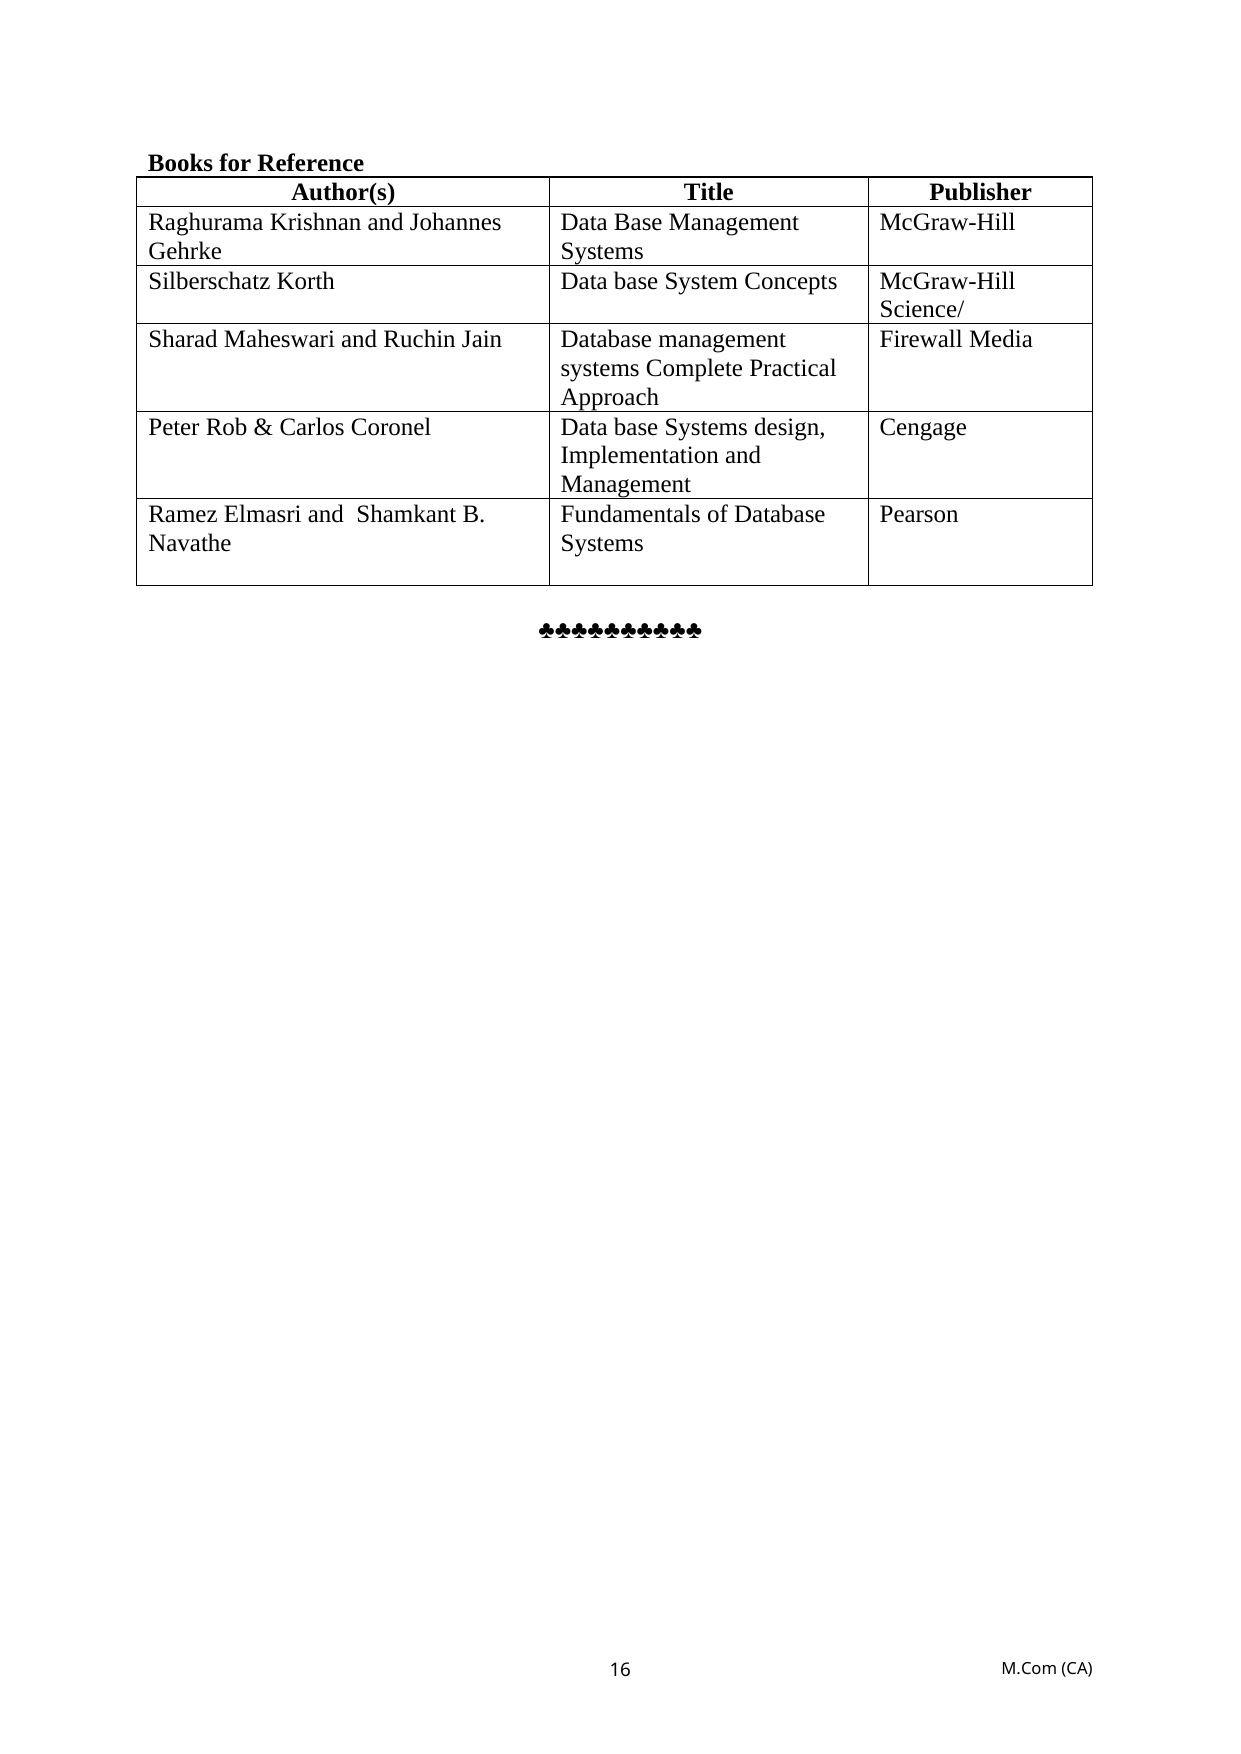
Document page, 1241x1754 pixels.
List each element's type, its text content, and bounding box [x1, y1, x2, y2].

table_header Author(s) [137, 178, 549, 206]
text ♣♣♣♣♣♣♣♣♣♣ [148, 615, 1092, 644]
table_cell Fundamentals of Database Systems [550, 499, 868, 585]
table_cell Peter Rob & Carlos Coronel [137, 412, 549, 498]
table_cell Data base System Concepts [550, 266, 868, 323]
table_cell Raghurama Krishnan and Johannes Gehrke [137, 207, 549, 265]
table_cell Database management systems Complete Practical Approach [550, 324, 868, 411]
table_cell Silberschatz Korth [137, 266, 549, 323]
table_cell Data Base Management Systems [550, 207, 868, 265]
table_cell Firewall Media [869, 324, 1092, 411]
text Books for Reference [148, 148, 1092, 176]
table_cell Sharad Maheswari and Ruchin Jain [137, 324, 549, 411]
table_cell Ramez Elmasri and Shamkant B. Navathe [137, 499, 549, 585]
table_cell Pearson [869, 499, 1092, 585]
table_header Title [550, 178, 868, 206]
table_cell Cengage [869, 412, 1092, 498]
table_cell Data base Systems design, Implementation and Management [550, 412, 868, 498]
table_header Publisher [869, 178, 1092, 206]
table_cell McGraw-Hill Science/ [869, 266, 1092, 323]
table_cell McGraw-Hill [869, 207, 1092, 265]
